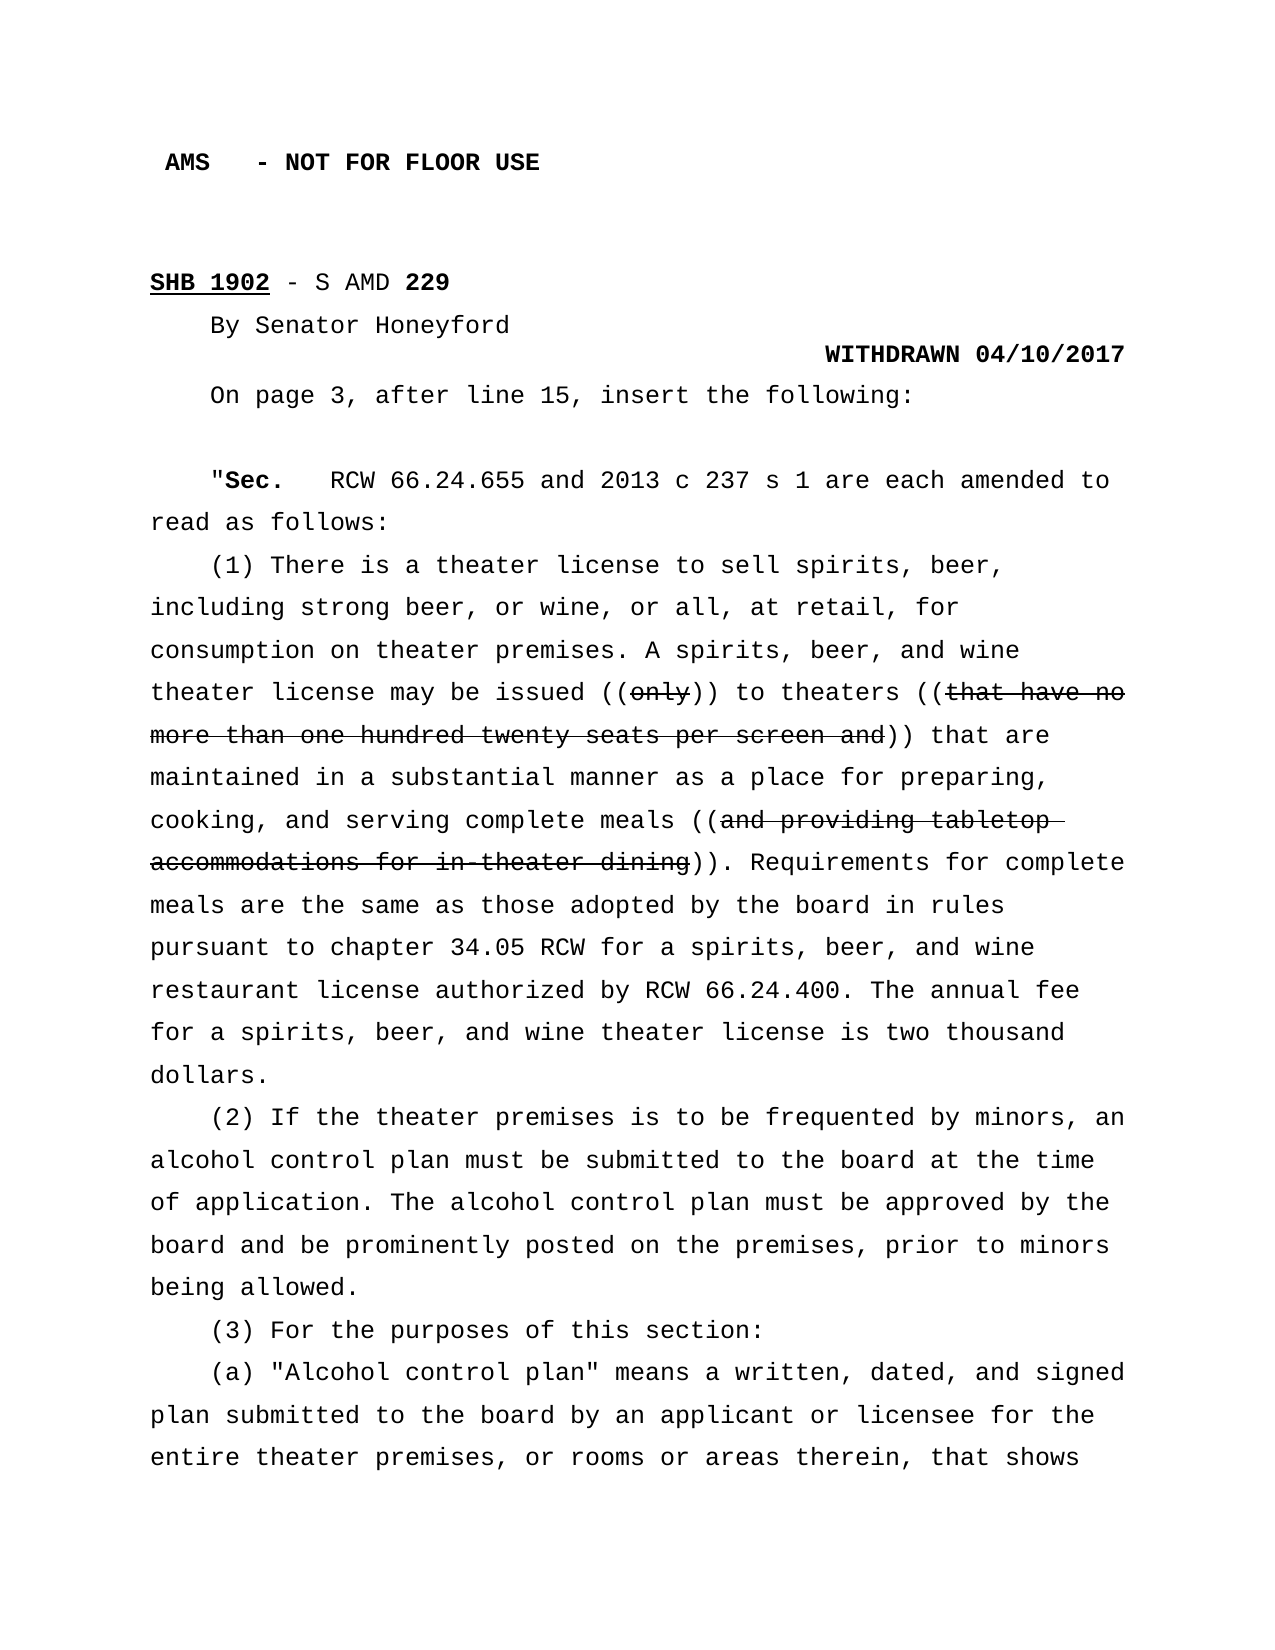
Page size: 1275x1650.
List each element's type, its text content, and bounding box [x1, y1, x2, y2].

text (3) For the purposes of this section: [150, 1304, 1125, 1347]
text (1) There is a theater license to sell spirits, beer, including strong beer, or wine, or all, at retail, for consumption on theater premises. A spirits, beer, and wine theater license may be issued ((only)) to theaters ((that have no more than one hundred twenty seats per screen and)) that are maintained in a substantial manner as a place for preparing, cooking, and serving complete meals ((and providing tabletop accommodations for in-theater dining)). Requirements for complete meals are the same as those adopted by the board in rules pursuant to chapter 34.05 RCW for a spirits, beer, and wine restaurant license authorized by RCW 66.24.400. The annual fee for a spirits, beer, and wine theater license is two thousand dollars. [150, 539, 1125, 1092]
text By Senator Honeyford [150, 299, 1125, 342]
text On page 3, after line 15, insert the following: [150, 370, 1125, 412]
text (2) If the theater premises is to be frequented by minors, an alcohol control plan must be submitted to the board at the time of application. The alcohol control plan must be approved by the board and be prominently posted on the premises, prior to minors being allowed. [150, 1092, 1125, 1304]
text WITHDRAWN 04/10/2017 [150, 342, 1125, 370]
text AMS - NOT FOR FLOOR USE [150, 150, 1125, 178]
text "Sec. RCW 66.24.655 and 2013 c 237 s 1 are each amended to read as follows: [150, 454, 1125, 539]
text SHB 1902 - S AMD 229 [150, 257, 1125, 299]
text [150, 1347, 1125, 1474]
